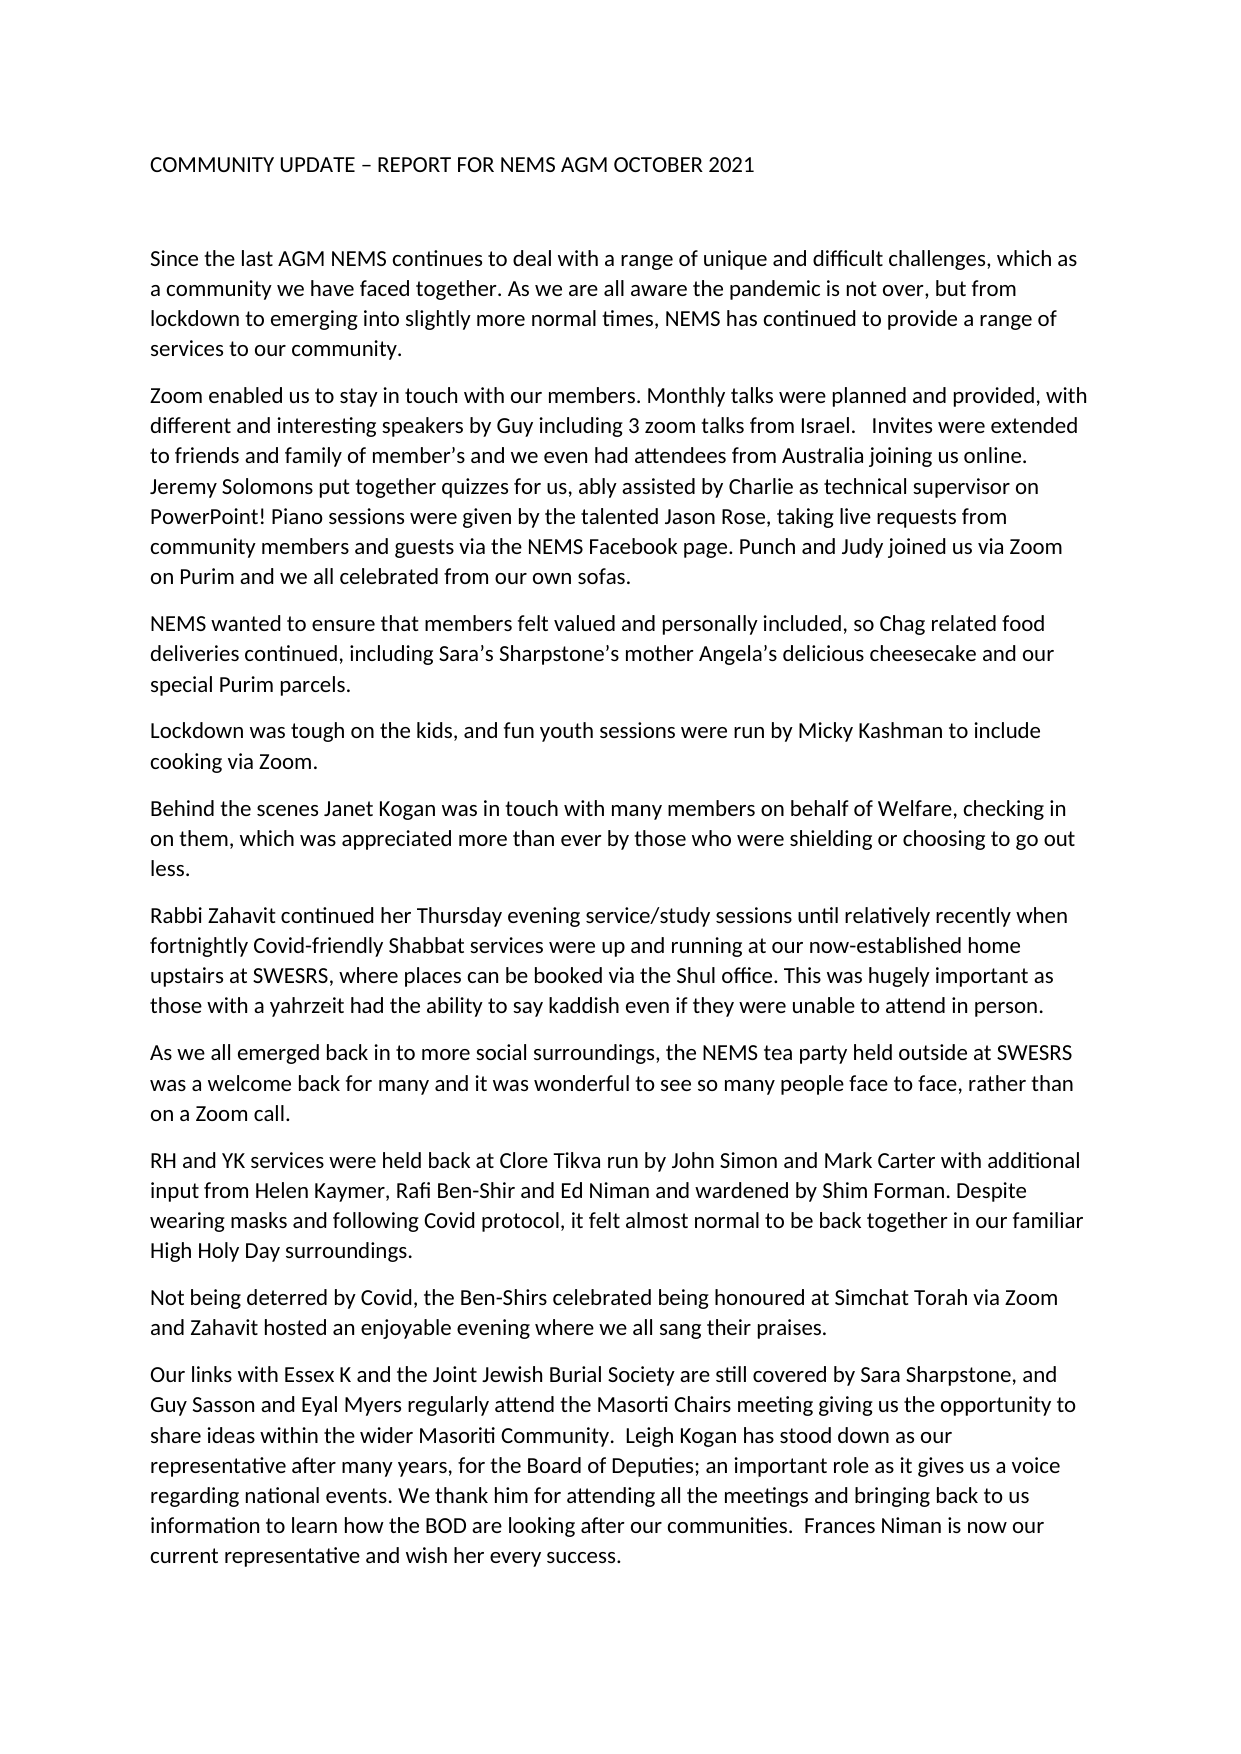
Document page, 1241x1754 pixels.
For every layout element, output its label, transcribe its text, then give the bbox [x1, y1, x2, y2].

text RH and YK services were held back at Clore Tikva run by John Simon and Mark Carter with additional input from Helen Kaymer, Rafi Ben-Shir and Ed Niman and wardened by Shim Forman. Despite wearing masks and following Covid protocol, it felt almost normal to be back together in our familiar High Holy Day surroundings. [150, 1146, 1090, 1264]
text Lockdown was tough on the kids, and fun youth sessions were run by Micky Kashman to include cooking via Zoom. [150, 717, 1090, 775]
text Since the last AGM NEMS continues to deal with a range of unique and difficult challenges, which as a community we have faced together. As we are all aware the pandemic is not over, but from lockdown to emerging into slightly more normal times, NEMS has continued to provide a range of services to our community. [150, 244, 1090, 362]
text As we all emerged back in to more social surroundings, the NEMS tea party held outside at SWESRS was a welcome back for many and it was wonderful to see so many people face to face, rather than on a Zoom call. [150, 1038, 1090, 1127]
text Zoom enabled us to stay in touch with our members. Monthly talks were planned and provided, with different and interesting speakers by Guy including 3 zoom talks from Israel. Invites were extended to friends and family of member’s and we even had attendees from Australia joining us online. Jeremy Solomons put together quizzes for us, ably assisted by Charlie as technical supervisor on PowerPoint! Piano sessions were given by the talented Jason Rose, taking live requests from community members and guests via the NEMS Facebook page. Punch and Judy joined us via Zoom on Purim and we all celebrated from our own sofas. [150, 381, 1090, 591]
text NEMS wanted to ensure that members felt valued and personally included, so Chag related food deliveries continued, including Sara’s Sharpstone’s mother Angela’s delicious cheesecake and our special Purim parcels. [150, 609, 1090, 698]
text Not being deterred by Covid, the Ben-Shirs celebrated being honoured at Simchat Torah via Zoom and Zahavit hosted an enjoyable evening where we all sang their praises. [150, 1283, 1090, 1342]
text Rabbi Zahavit continued her Thursday evening service/study sessions until relatively recently when fortnightly Covid-friendly Shabbat services were up and running at our now-established home upstairs at SWESRS, where places can be booked via the Shul office. This was hugely important as those with a yahrzeit had the ability to say kaddish even if they were unable to attend in person. [150, 901, 1090, 1020]
text Our links with Essex K and the Joint Jewish Burial Society are still covered by Sara Sharpstone, and Guy Sasson and Eyal Myers regularly attend the Masorti Chairs meeting giving us the opportunity to share ideas within the wider Masoriti Community. Leigh Kogan has stood down as our representative after many years, for the Board of Deputies; an important role as it gives us a voice regarding national events. We thank him for attending all the meetings and bringing back to us information to learn how the BOD are looking after our communities. Frances Niman is now our current representative and wish her every success. [150, 1360, 1090, 1570]
text Behind the scenes Janet Kogan was in touch with many members on behalf of Welfare, checking in on them, which was appreciated more than ever by those who were shielding or choosing to go out less. [150, 794, 1090, 882]
text COMMUNITY UPDATE – REPORT FOR NEMS AGM OCTOBER 2021 [150, 150, 1090, 178]
